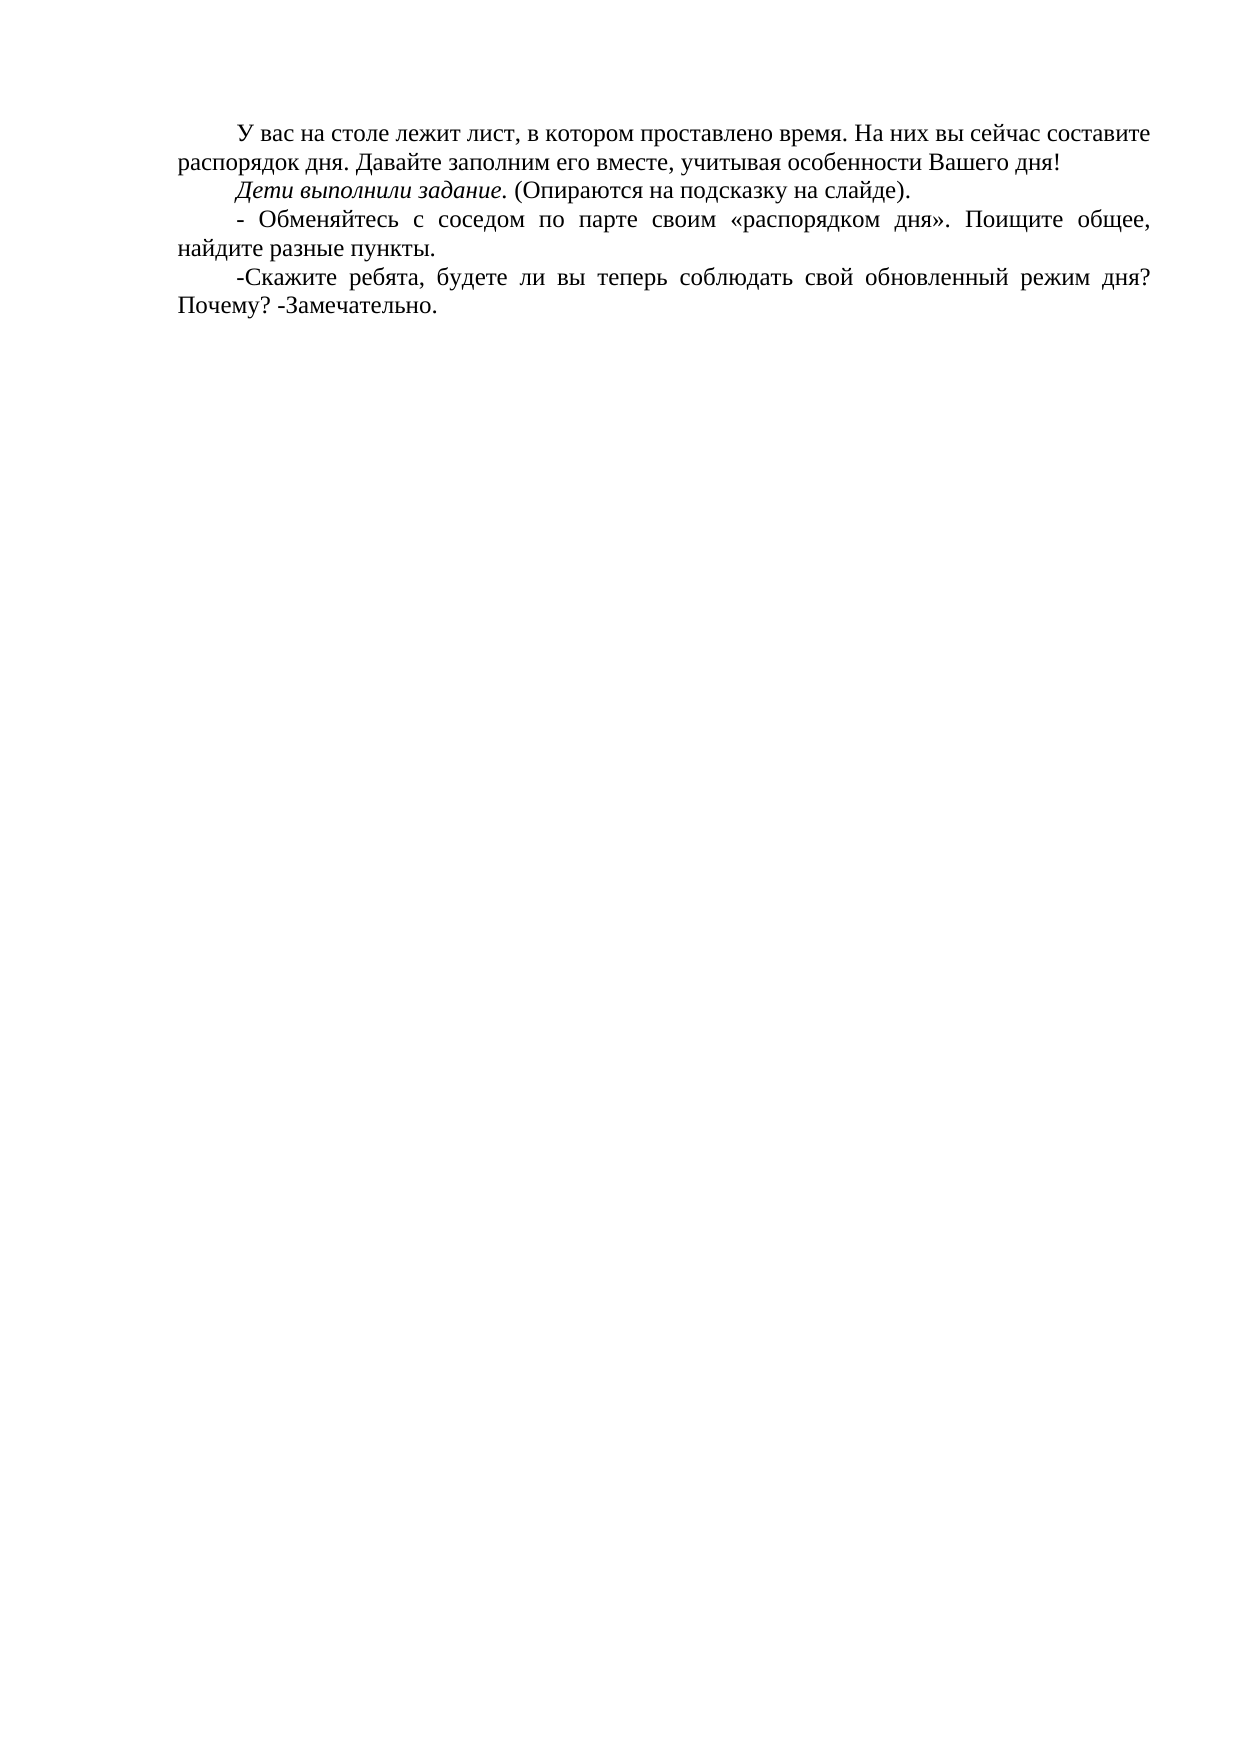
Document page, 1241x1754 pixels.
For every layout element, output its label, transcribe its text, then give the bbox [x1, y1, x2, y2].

text У вас на столе лежит лист, в котором проставлено время. На них вы сейчас составите распорядок дня. Давайте заполним его вместе, учитывая особенности Вашего дня! [177, 118, 1152, 176]
text - Обменяйтесь с соседом по парте своим «распорядком дня». Поищите общее, найдите разные пункты. [177, 204, 1152, 262]
text -Скажите ребята, будете ли вы теперь соблюдать свой обновленный режим дня? Почему? -Замечательно. [177, 262, 1152, 319]
text Дети выполнили задание. (Опираются на подсказку на слайде). [177, 176, 1152, 204]
